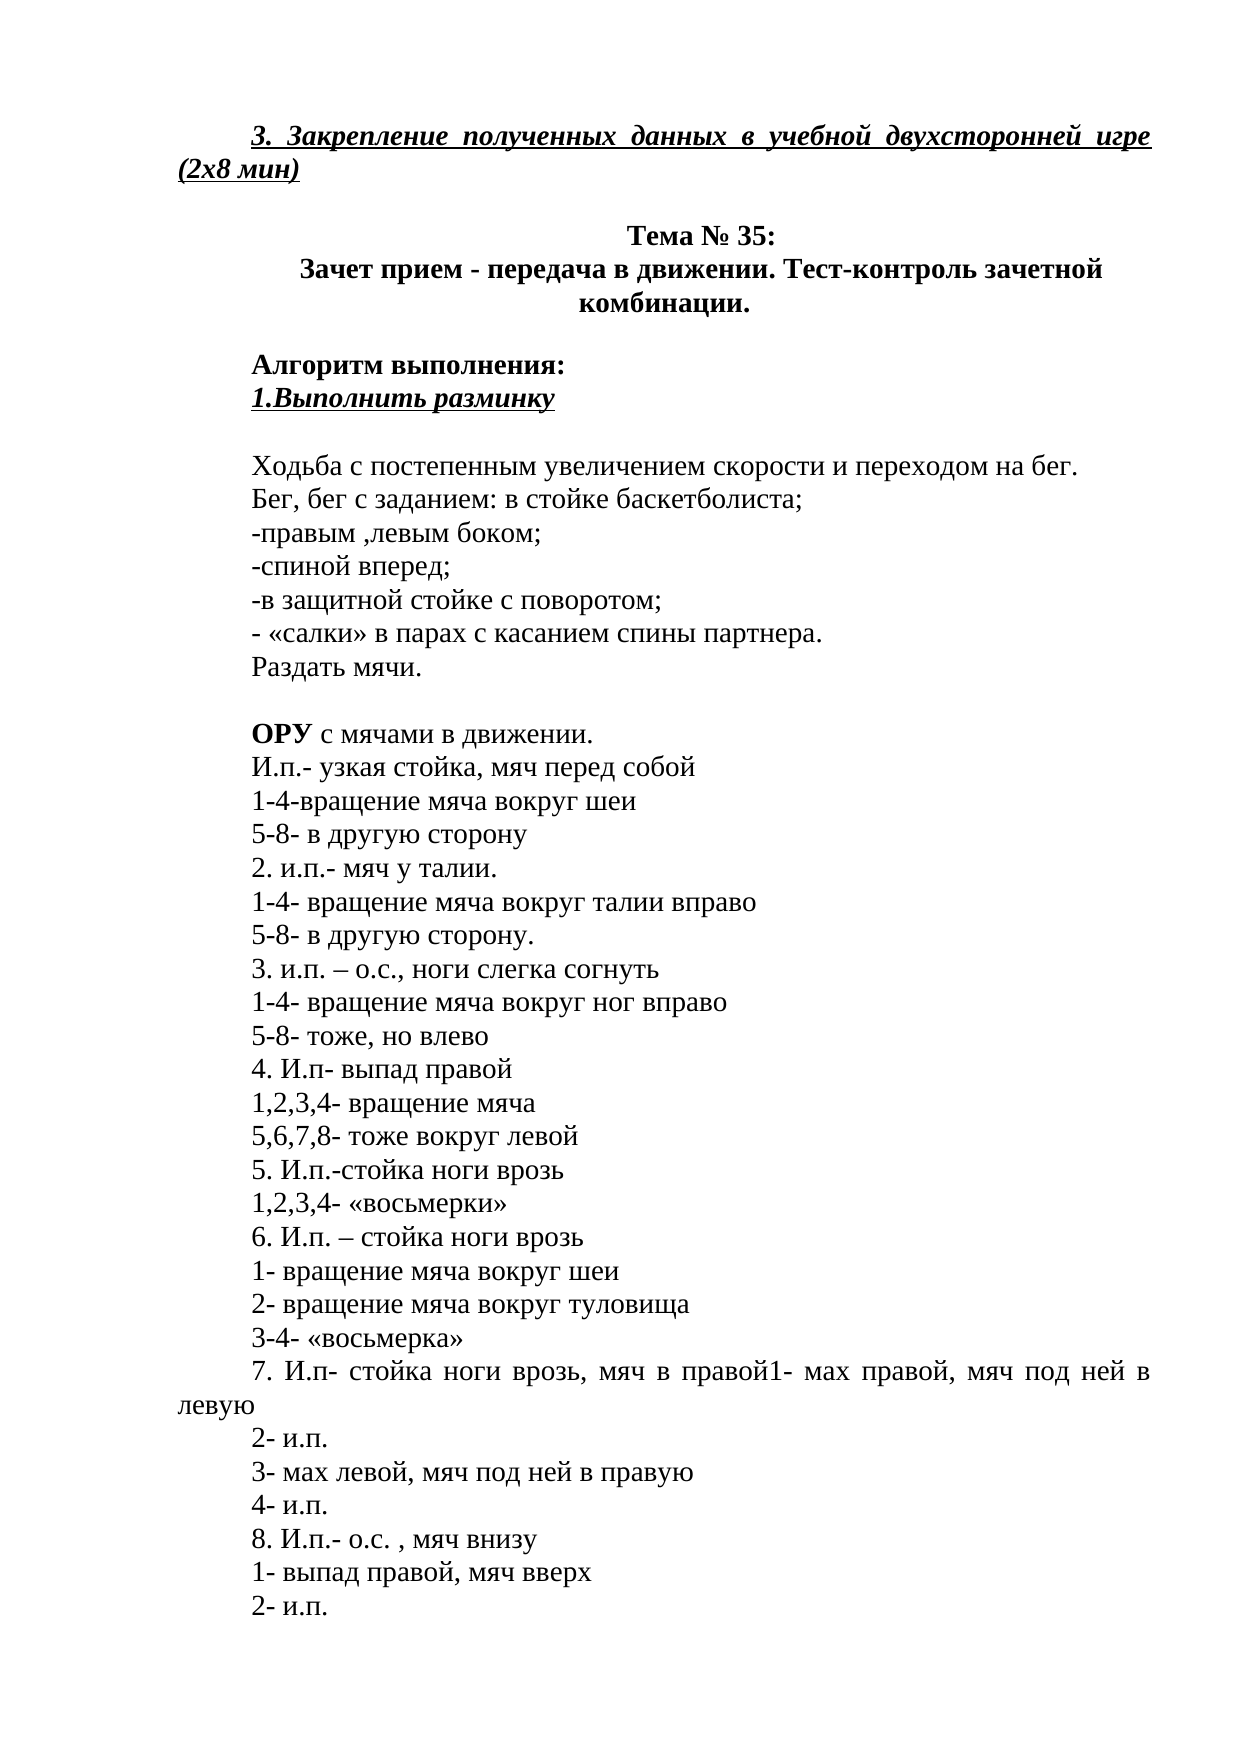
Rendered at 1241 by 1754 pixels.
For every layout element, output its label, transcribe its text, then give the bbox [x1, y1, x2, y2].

text Тема № 35: [177, 218, 1152, 251]
text 2- и.п. [177, 1420, 1152, 1454]
text 1,2,3,4- вращение мяча [177, 1085, 1152, 1118]
text 3-4- «восьмерка» [177, 1320, 1152, 1353]
text 2- вращение мяча вокруг туловища [177, 1286, 1152, 1320]
text 5-8- тоже, но влево [177, 1018, 1152, 1051]
text 1,2,3,4- «восьмерки» [177, 1186, 1152, 1219]
text 1-4-вращение мяча вокруг шеи [177, 783, 1152, 817]
text 1-4- вращение мяча вокруг ног вправо [177, 984, 1152, 1018]
text -правым ,левым боком; [177, 515, 1152, 548]
text Алгоритм выполнения: [177, 347, 1152, 381]
text 4. И.п- выпад правой [177, 1051, 1152, 1085]
text 2- и.п. [177, 1588, 1152, 1622]
text 3. и.п. – о.с., ноги слегка согнуть [177, 951, 1152, 984]
text 1- выпад правой, мяч вверх [177, 1554, 1152, 1588]
text Бег, бег с заданием: в стойке баскетболиста; [177, 481, 1152, 515]
text Зачет прием - передача в движении. Тест-контроль зачетной комбинации. [177, 251, 1152, 318]
text 1-4- вращение мяча вокруг талии вправо [177, 884, 1152, 917]
text 5-8- в другую сторону. [177, 917, 1152, 951]
text 5-8- в другую сторону [177, 817, 1152, 850]
text 1.Выполнить разминку [177, 381, 1152, 414]
text 3. Закрепление полученных данных в учебной двухсторонней игре (2x8 мин) [177, 118, 1152, 185]
text ОРУ с мячами в движении. [177, 716, 1152, 749]
text 1- вращение мяча вокруг шеи [177, 1253, 1152, 1286]
text Раздать мячи. [177, 649, 1152, 682]
text - «салки» в парах с касанием спины партнера. [177, 615, 1152, 649]
text -в защитной стойке с поворотом; [177, 582, 1152, 615]
text 3- мах левой, мяч под ней в правую [177, 1454, 1152, 1487]
text 5,6,7,8- тоже вокруг левой [177, 1118, 1152, 1152]
text Ходьба с постепенным увеличением скорости и переходом на бег. [177, 448, 1152, 481]
text -спиной вперед; [177, 548, 1152, 582]
text 6. И.п. – стойка ноги врозь [177, 1219, 1152, 1253]
text И.п.- узкая стойка, мяч перед собой [177, 749, 1152, 783]
text 4- и.п. [177, 1487, 1152, 1521]
text 5. И.п.-стойка ноги врозь [177, 1152, 1152, 1186]
text 8. И.п.- о.с. , мяч внизу [177, 1521, 1152, 1554]
text 7. И.п- стойка ноги врозь, мяч в правой1- мах правой, мяч под ней в левую [177, 1353, 1152, 1420]
text 2. и.п.- мяч у талии. [177, 850, 1152, 884]
